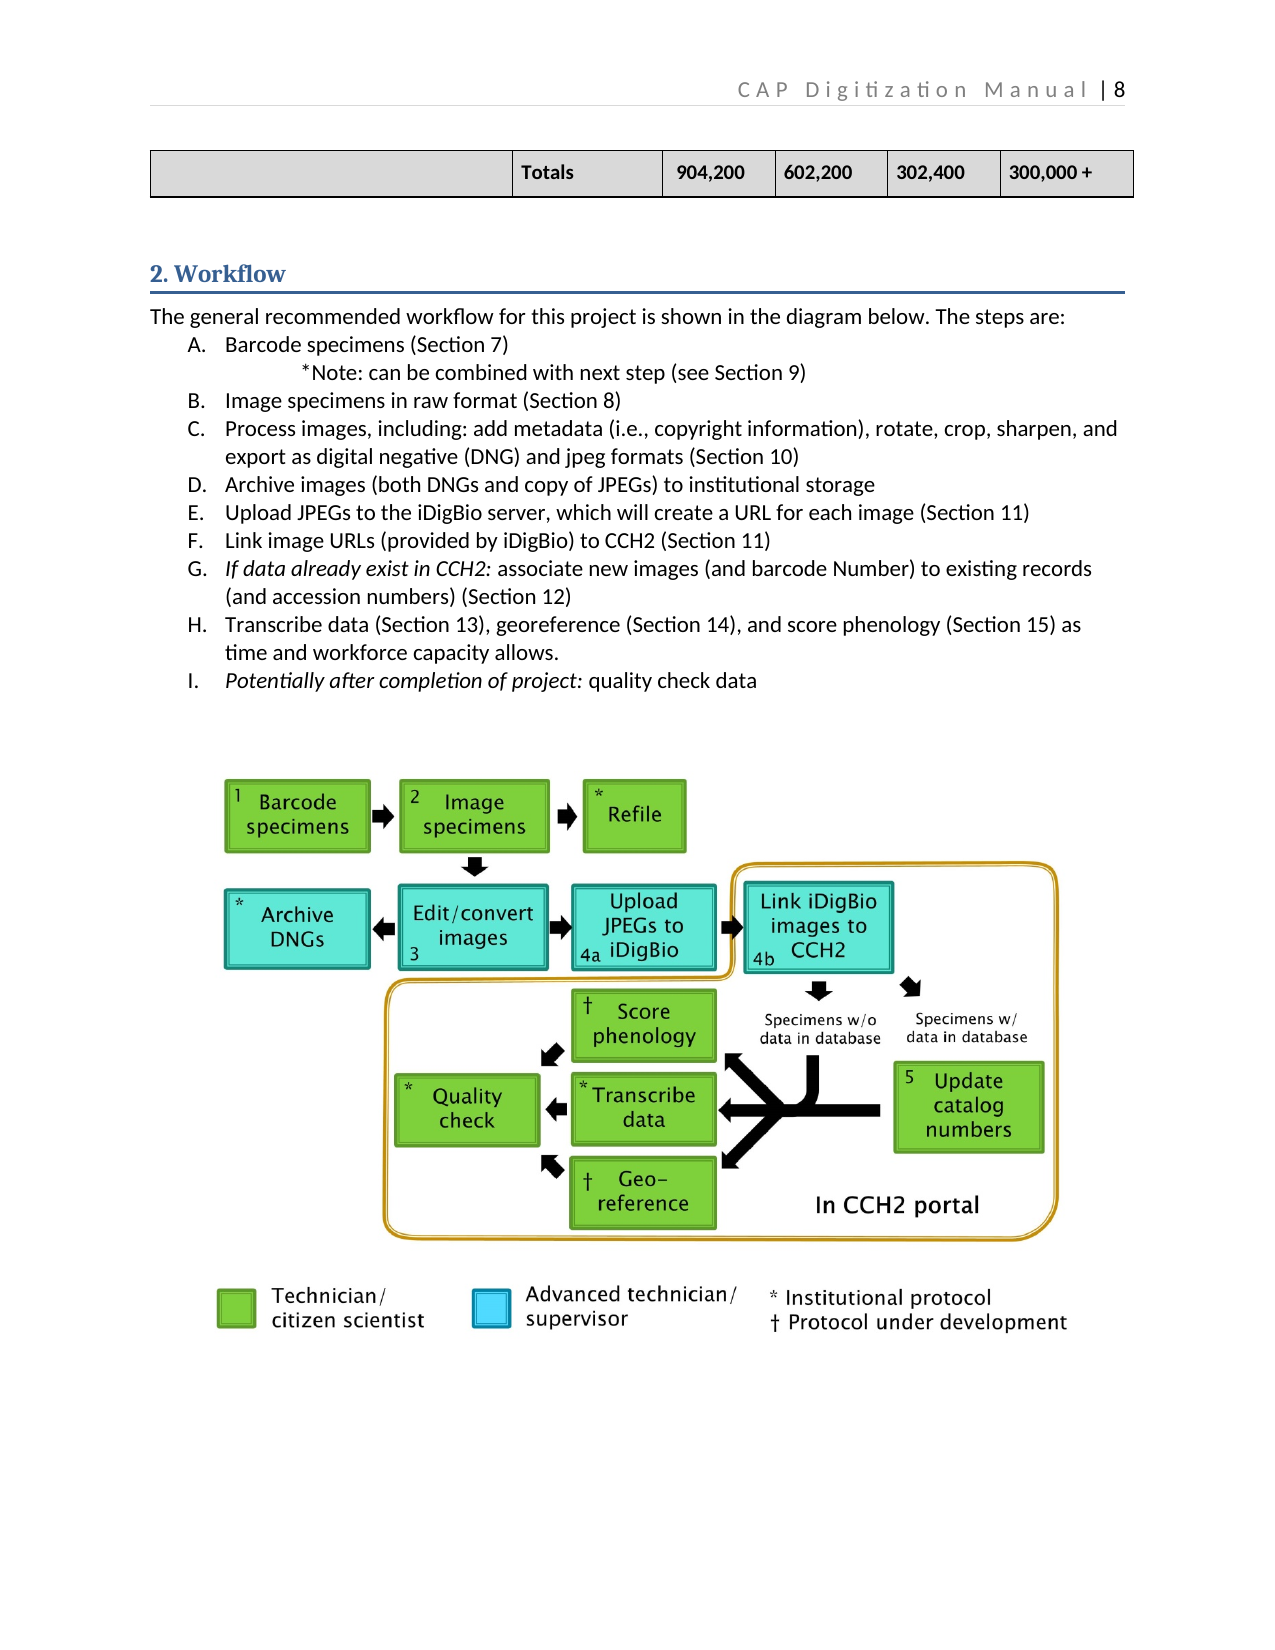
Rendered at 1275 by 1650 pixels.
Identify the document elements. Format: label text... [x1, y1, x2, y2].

list If data already exist in CCH2: associate new images (and barcode Number) to existing records (and accession numbers) (Section 12) [187, 554, 1125, 611]
table_cell 602,200 [776, 151, 887, 196]
table_cell 904,200 [663, 151, 775, 196]
list Process images, including: add metadata (i.e., copyright information), rotate, crop, sharpen, and export as digital negative (DNG) and jpeg formats (Section 10) [187, 414, 1125, 470]
picture [181, 694, 1094, 1379]
subtitle 2. Workflow [150, 260, 1125, 291]
table_cell 300,000 + [1001, 151, 1133, 196]
list Upload JPEGs to the iDigBio server, which will create a URL for each image (Section 11) [187, 498, 1125, 526]
table_cell Totals [513, 151, 662, 196]
list Transcribe data (Section 13), georeference (Section 14), and score phenology (Section 15) as time and workforce capacity allows. [187, 611, 1125, 667]
text The general recommended workflow for this project is shown in the diagram below. The steps are: [150, 302, 1125, 330]
list Link image URLs (provided by iDigBio) to CCH2 (Section 11) [187, 526, 1125, 554]
list *Note: can be combined with next step (see Section 9) [225, 358, 1125, 386]
table_cell [151, 151, 512, 196]
list Barcode specimens (Section 7) [187, 330, 1125, 358]
table_cell 302,400 [888, 151, 1000, 196]
list Potentially after completion of project: quality check data [187, 667, 1125, 694]
list Archive images (both DNGs and copy of JPEGs) to institutional storage [187, 470, 1125, 498]
list Image specimens in raw format (Section 8) [187, 386, 1125, 414]
